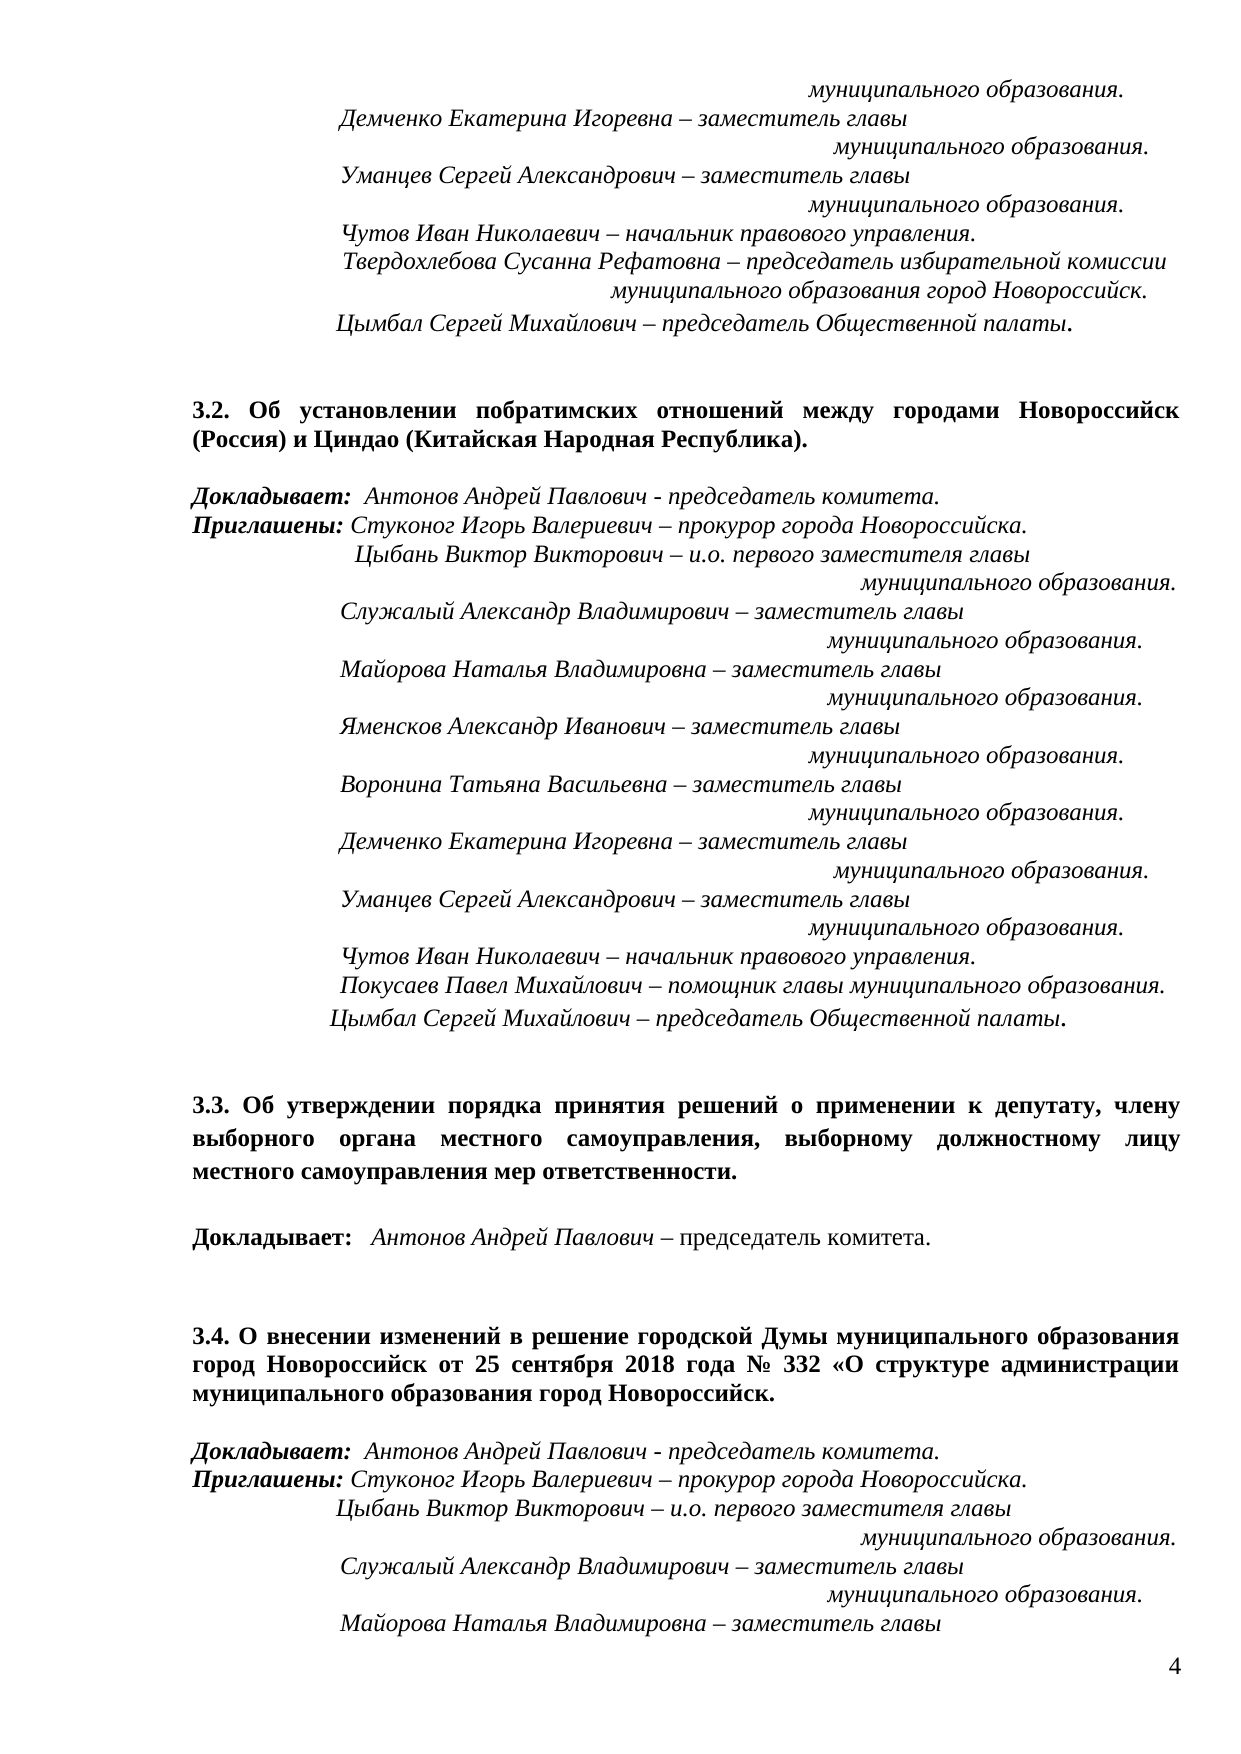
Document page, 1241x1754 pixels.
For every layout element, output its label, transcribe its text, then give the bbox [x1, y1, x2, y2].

text муниципального образования. [192, 131, 1181, 160]
text Цыбань Виктор Викторович – и.о. первого заместителя главы [192, 539, 1181, 567]
text муниципального образования. [192, 74, 1181, 103]
text Майорова Наталья Владимировна – заместитель главы [192, 654, 1181, 682]
text Твердохлебова Сусанна Рефатовна – председатель избирательной комиссии [192, 246, 1181, 275]
text Цыбань Виктор Викторович – и.о. первого заместителя главы [192, 1493, 1181, 1522]
text муниципального образования. [192, 740, 1181, 769]
text Цымбал Сергей Михайлович – председатель Общественной палаты. [192, 304, 1181, 337]
text Чутов Иван Николаевич – начальник правового управления. [192, 218, 1181, 246]
text Яменсков Александр Иванович – заместитель главы [192, 711, 1181, 740]
text 3.3. Об утверждении порядка принятия решений о применении к депутату, члену выборного органа местного самоуправления, выборному должностному лицу местного самоуправления мер ответственности. [192, 1090, 1181, 1184]
text Приглашены: Стуконог Игорь Валериевич – прокурор города Новороссийска. [192, 1464, 1181, 1493]
text Воронина Татьяна Васильевна – заместитель главы [192, 769, 1181, 797]
text Уманцев Сергей Александрович – заместитель главы [192, 160, 1181, 189]
text Приглашены: Стуконог Игорь Валериевич – прокурор города Новороссийска. [192, 510, 1181, 539]
text муниципального образования. [192, 855, 1181, 884]
text Демченко Екатерина Игоревна – заместитель главы [192, 826, 1181, 855]
text муниципального образования. [192, 189, 1181, 218]
text Уманцев Сергей Александрович – заместитель главы [192, 884, 1181, 912]
text муниципального образования. [192, 912, 1181, 941]
text Служалый Александр Владимирович – заместитель главы [192, 596, 1181, 625]
text Чутов Иван Николаевич – начальник правового управления. [192, 941, 1181, 970]
text муниципального образования. [192, 625, 1181, 654]
text 3.2. Об установлении побратимских отношений между городами Новороссийск (Россия) и Циндао (Китайская Народная Республика). [192, 395, 1180, 452]
text Цымбал Сергей Михайлович – председатель Общественной палаты. [192, 999, 1181, 1032]
text Докладывает: Антонов Андрей Павлович - председатель комитета. [192, 1436, 1181, 1464]
text Майорова Наталья Владимировна – заместитель главы [192, 1608, 1181, 1637]
text Докладывает: Антонов Андрей Павлович - председатель комитета. [192, 481, 1181, 510]
text Служалый Александр Владимирович – заместитель главы [192, 1551, 1181, 1579]
text 3.4. О внесении изменений в решение городской Думы муниципального образования город Новороссийск от 25 сентября 2018 года № 332 «О структуре администрации муниципального образования город Новороссийск. [192, 1321, 1180, 1407]
text муниципального образования. [192, 567, 1181, 596]
text Докладывает: Антонов Андрей Павлович – председатель комитета. [192, 1222, 1181, 1251]
text муниципального образования. [192, 1579, 1181, 1608]
text муниципального образования. [192, 797, 1181, 826]
text Демченко Екатерина Игоревна – заместитель главы [192, 103, 1181, 131]
text муниципального образования город Новороссийск. [192, 275, 1181, 304]
text Покусаев Павел Михайлович – помощник главы муниципального образования. [192, 970, 1181, 999]
text муниципального образования. [192, 682, 1181, 711]
text муниципального образования. [192, 1522, 1181, 1551]
